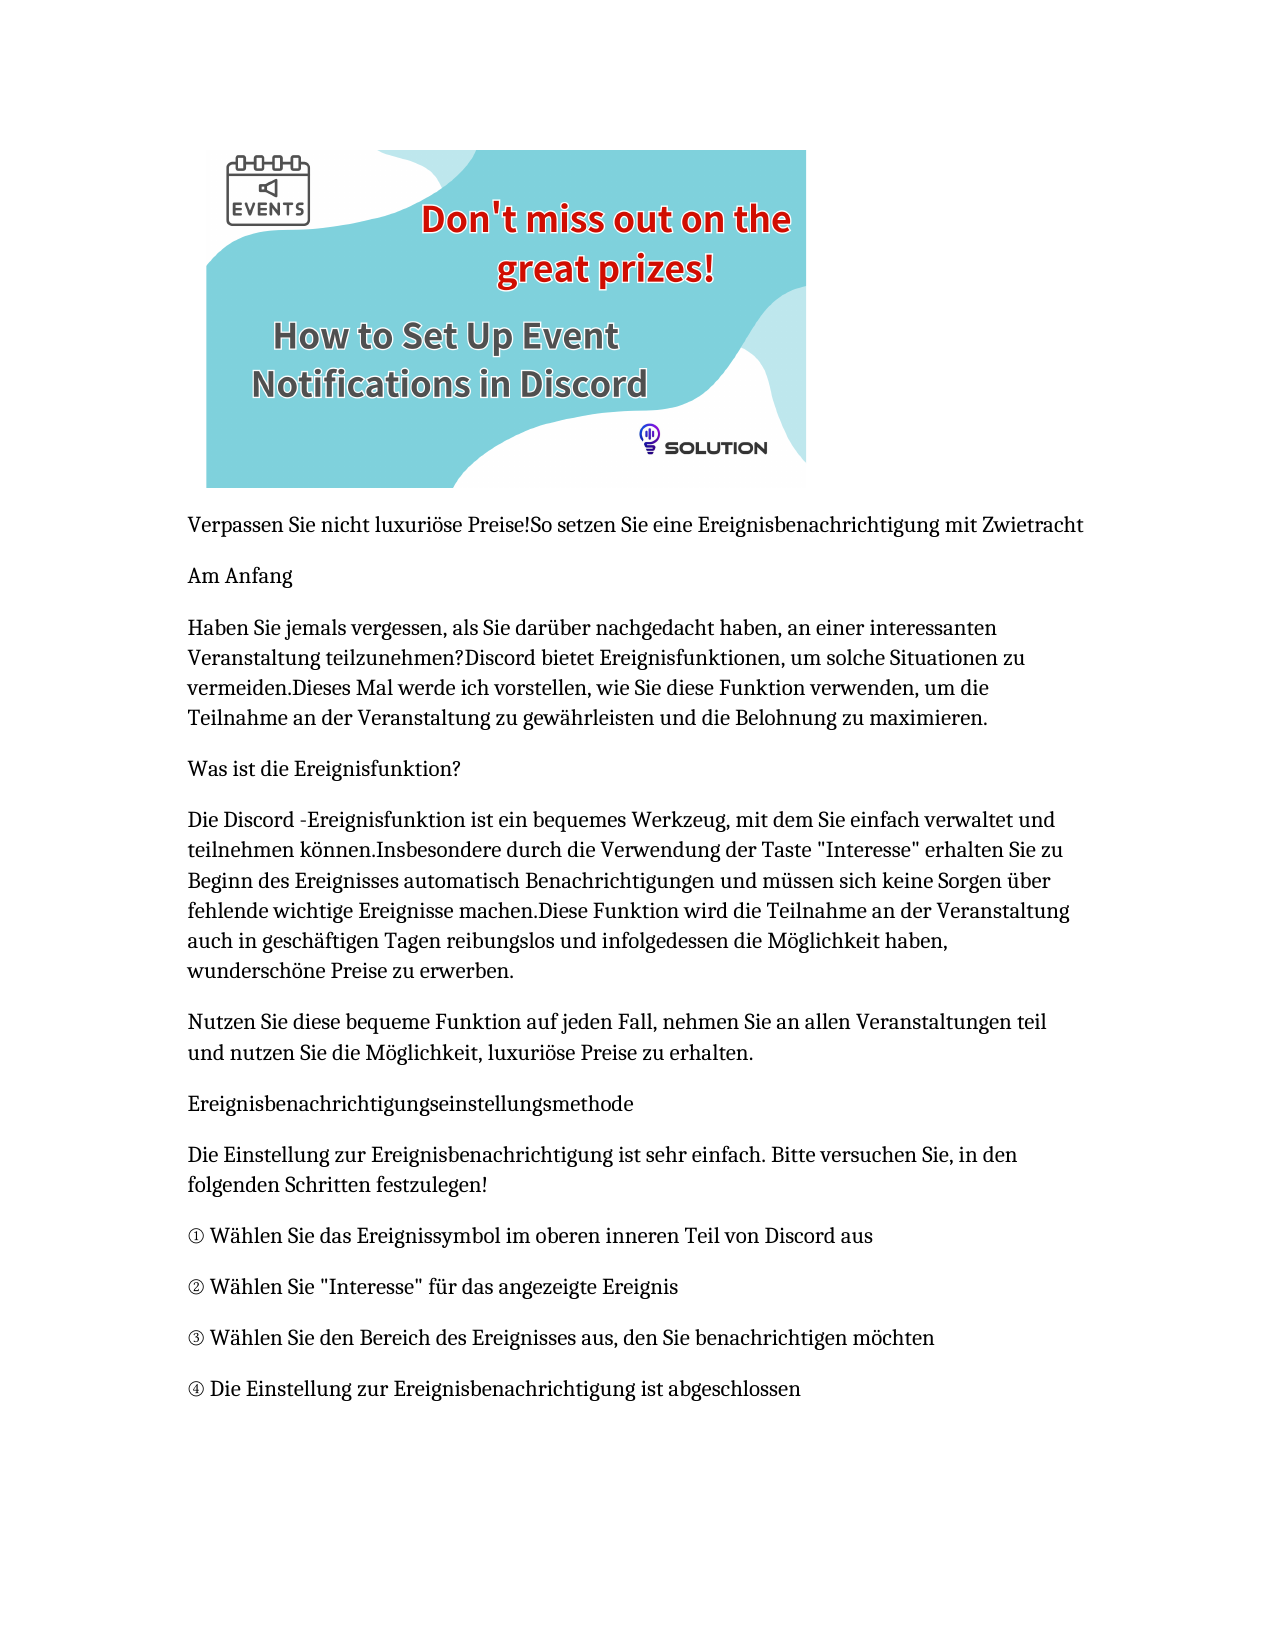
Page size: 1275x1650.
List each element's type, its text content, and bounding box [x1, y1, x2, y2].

picture [206, 150, 807, 488]
text ③ Wählen Sie den Bereich des Ereignisses aus, den Sie benachrichtigen möchten [187, 1325, 1087, 1351]
text ① Wählen Sie das Ereignissymbol im oberen inneren Teil von Discord aus [187, 1223, 1087, 1249]
text Die Discord -Ereignisfunktion ist ein bequemes Werkzeug, mit dem Sie einfach verwaltet und teilnehmen können.Insbesondere durch die Verwendung der Taste "Interesse" erhalten Sie zu Beginn des Ereignisses automatisch Benachrichtigungen und müssen sich keine Sorgen über fehlende wichtige Ereignisse machen.Diese Funktion wird die Teilnahme an der Veranstaltung auch in geschäftigen Tagen reibungslos und infolgedessen die Möglichkeit haben, wunderschöne Preise zu erwerben. [187, 807, 1087, 984]
text Was ist die Ereignisfunktion? [187, 756, 1087, 782]
text Haben Sie jemals vergessen, als Sie darüber nachgedacht haben, an einer interessanten Veranstaltung teilzunehmen?Discord bietet Ereignisfunktionen, um solche Situationen zu vermeiden.Dieses Mal werde ich vorstellen, wie Sie diese Funktion verwenden, um die Teilnahme an der Veranstaltung zu gewährleisten und die Belohnung zu maximieren. [187, 614, 1087, 731]
text ④ Die Einstellung zur Ereignisbenachrichtigung ist abgeschlossen [187, 1376, 1087, 1402]
text Die Einstellung zur Ereignisbenachrichtigung ist sehr einfach. Bitte versuchen Sie, in den folgenden Schritten festzulegen! [187, 1141, 1087, 1198]
text Verpassen Sie nicht luxuriöse Preise!So setzen Sie eine Ereignisbenachrichtigung mit Zwietracht [187, 512, 1087, 538]
text Ereignisbenachrichtigungseinstellungsmethode [187, 1090, 1087, 1117]
text ② Wählen Sie "Interesse" für das angezeigte Ereignis [187, 1274, 1087, 1300]
text Nutzen Sie diese bequeme Funktion auf jeden Fall, nehmen Sie an allen Veranstaltungen teil und nutzen Sie die Möglichkeit, luxuriöse Preise zu erhalten. [187, 1009, 1087, 1066]
text Am Anfang [187, 563, 1087, 589]
